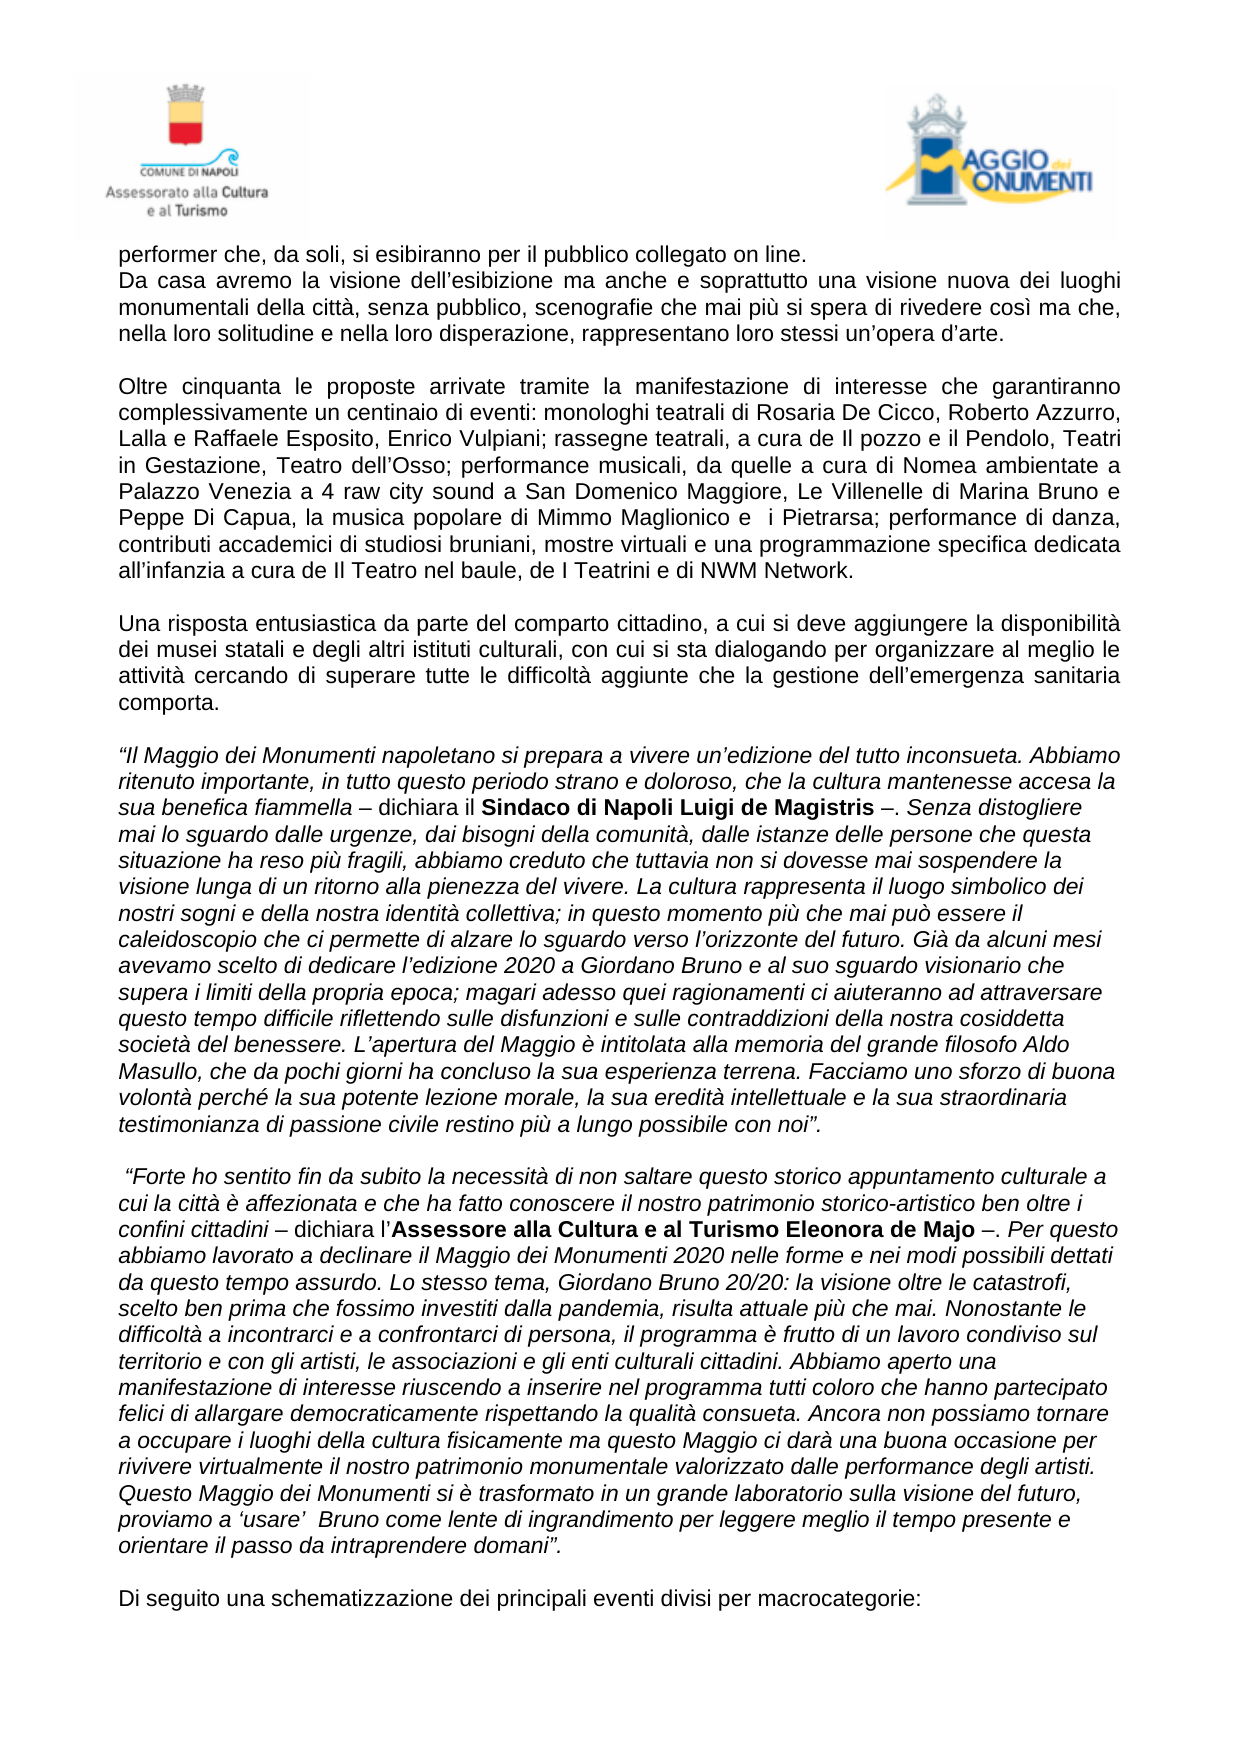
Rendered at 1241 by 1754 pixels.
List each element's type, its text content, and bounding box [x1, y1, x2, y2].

text Oltre cinquanta le proposte arrivate tramite la manifestazione di interesse che garantiranno complessivamente un centinaio di eventi: monologhi teatrali di Rosaria De Cicco, Roberto Azzurro, Lalla e Raffaele Esposito, Enrico Vulpiani; rassegne teatrali, a cura de Il pozzo e il Pendolo, Teatri in Gestazione, Teatro dell’Osso; performance musicali, da quelle a cura di Nomea ambientate a Palazzo Venezia a 4 raw city sound a San Domenico Maggiore, Le Villenelle di Marina Bruno e Peppe Di Capua, la musica popolare di Mimmo Maglionico e i Pietrarsa; performance di danza, contributi accademici di studiosi bruniani, mostre virtuali e una programmazione specifica dedicata all’infanzia a cura de Il Teatro nel baule, de I Teatrini e di NWM Network. [118, 373, 1122, 583]
text Una risposta entusiastica da parte del comparto cittadino, a cui si deve aggiungere la disponibilità dei musei statali e degli altri istituti culturali, con cui si sta dialogando per organizzare al meglio le attività cercando di superare tutte le difficoltà aggiunte che la gestione dell’emergenza sanitaria comporta. [118, 610, 1122, 715]
text “Il Maggio dei Monumenti napoletano si prepara a vivere un’edizione del tutto inconsueta. Abbiamo ritenuto importante, in tutto questo periodo strano e doloroso, che la cultura mantenesse accesa la sua benefica fiammella – dichiara il Sindaco di Napoli Luigi de Magistris –. Senza distogliere mai lo sguardo dalle urgenze, dai bisogni della comunità, dalle istanze delle persone che questa situazione ha reso più fragili, abbiamo creduto che tuttavia non si dovesse mai sospendere la visione lunga di un ritorno alla pienezza del vivere. La cultura rappresenta il luogo simbolico dei nostri sogni e della nostra identità collettiva; in questo momento più che mai può essere il caleidoscopio che ci permette di alzare lo sguardo verso l’orizzonte del futuro. Già da alcuni mesi avevamo scelto di dedicare l’edizione 2020 a Giordano Bruno e al suo sguardo visionario che supera i limiti della propria epoca; magari adesso quei ragionamenti ci aiuteranno ad attraversare questo tempo difficile riflettendo sulle disfunzioni e sulle contraddizioni della nostra cosiddetta società del benessere. L’apertura del Maggio è intitolata alla memoria del grande filosofo Aldo Masullo, che da pochi giorni ha concluso la sua esperienza terrena. Facciamo uno sforzo di buona volontà perché la sua potente lezione morale, la sua eredità intellettuale e la sua straordinaria testimonianza di passione civile restino più a lungo possibile con noi”. [118, 742, 1122, 1137]
text Di seguito una schematizzazione dei principali eventi divisi per macrocategorie: [118, 1585, 1122, 1611]
text “Forte ho sentito fin da subito la necessità di non saltare questo storico appuntamento culturale a cui la città è affezionata e che ha fatto conoscere il nostro patrimonio storico-artistico ben oltre i confini cittadini – dichiara l’Assessore alla Cultura e al Turismo Eleonora de Majo –. Per questo abbiamo lavorato a declinare il Maggio dei Monumenti 2020 nelle forme e nei modi possibili dettati da questo tempo assurdo. Lo stesso tema, Giordano Bruno 20/20: la visione oltre le catastrofi, scelto ben prima che fossimo investiti dalla pandemia, risulta attuale più che mai. Nonostante le difficoltà a incontrarci e a confrontarci di persona, il programma è frutto di un lavoro condiviso sul territorio e con gli artisti, le associazioni e gli enti culturali cittadini. Abbiamo aperto una manifestazione di interesse riuscendo a inserire nel programma tutti coloro che hanno partecipato felici di allargare democraticamente rispettando la qualità consueta. Ancora non possiamo tornare a occupare i luoghi della cultura fisicamente ma questo Maggio ci darà una buona occasione per rivivere virtualmente il nostro patrimonio monumentale valorizzato dalle performance degli artisti. Questo Maggio dei Monumenti si è trasformato in un grande laboratorio sulla visione del futuro, proviamo a ‘usare’ Bruno come lente di ingrandimento per leggere meglio il tempo presente e orientare il passo da intraprendere domani”. [118, 1163, 1122, 1558]
text Da casa avremo la visione dell’esibizione ma anche e soprattutto una visione nuova dei luoghi monumentali della città, senza pubblico, scenografie che mai più si spera di rivedere così ma che, nella loro solitudine e nella loro disperazione, rappresentano loro stessi un’opera d’arte. [118, 267, 1122, 346]
picture [885, 86, 1117, 241]
picture [73, 73, 311, 241]
